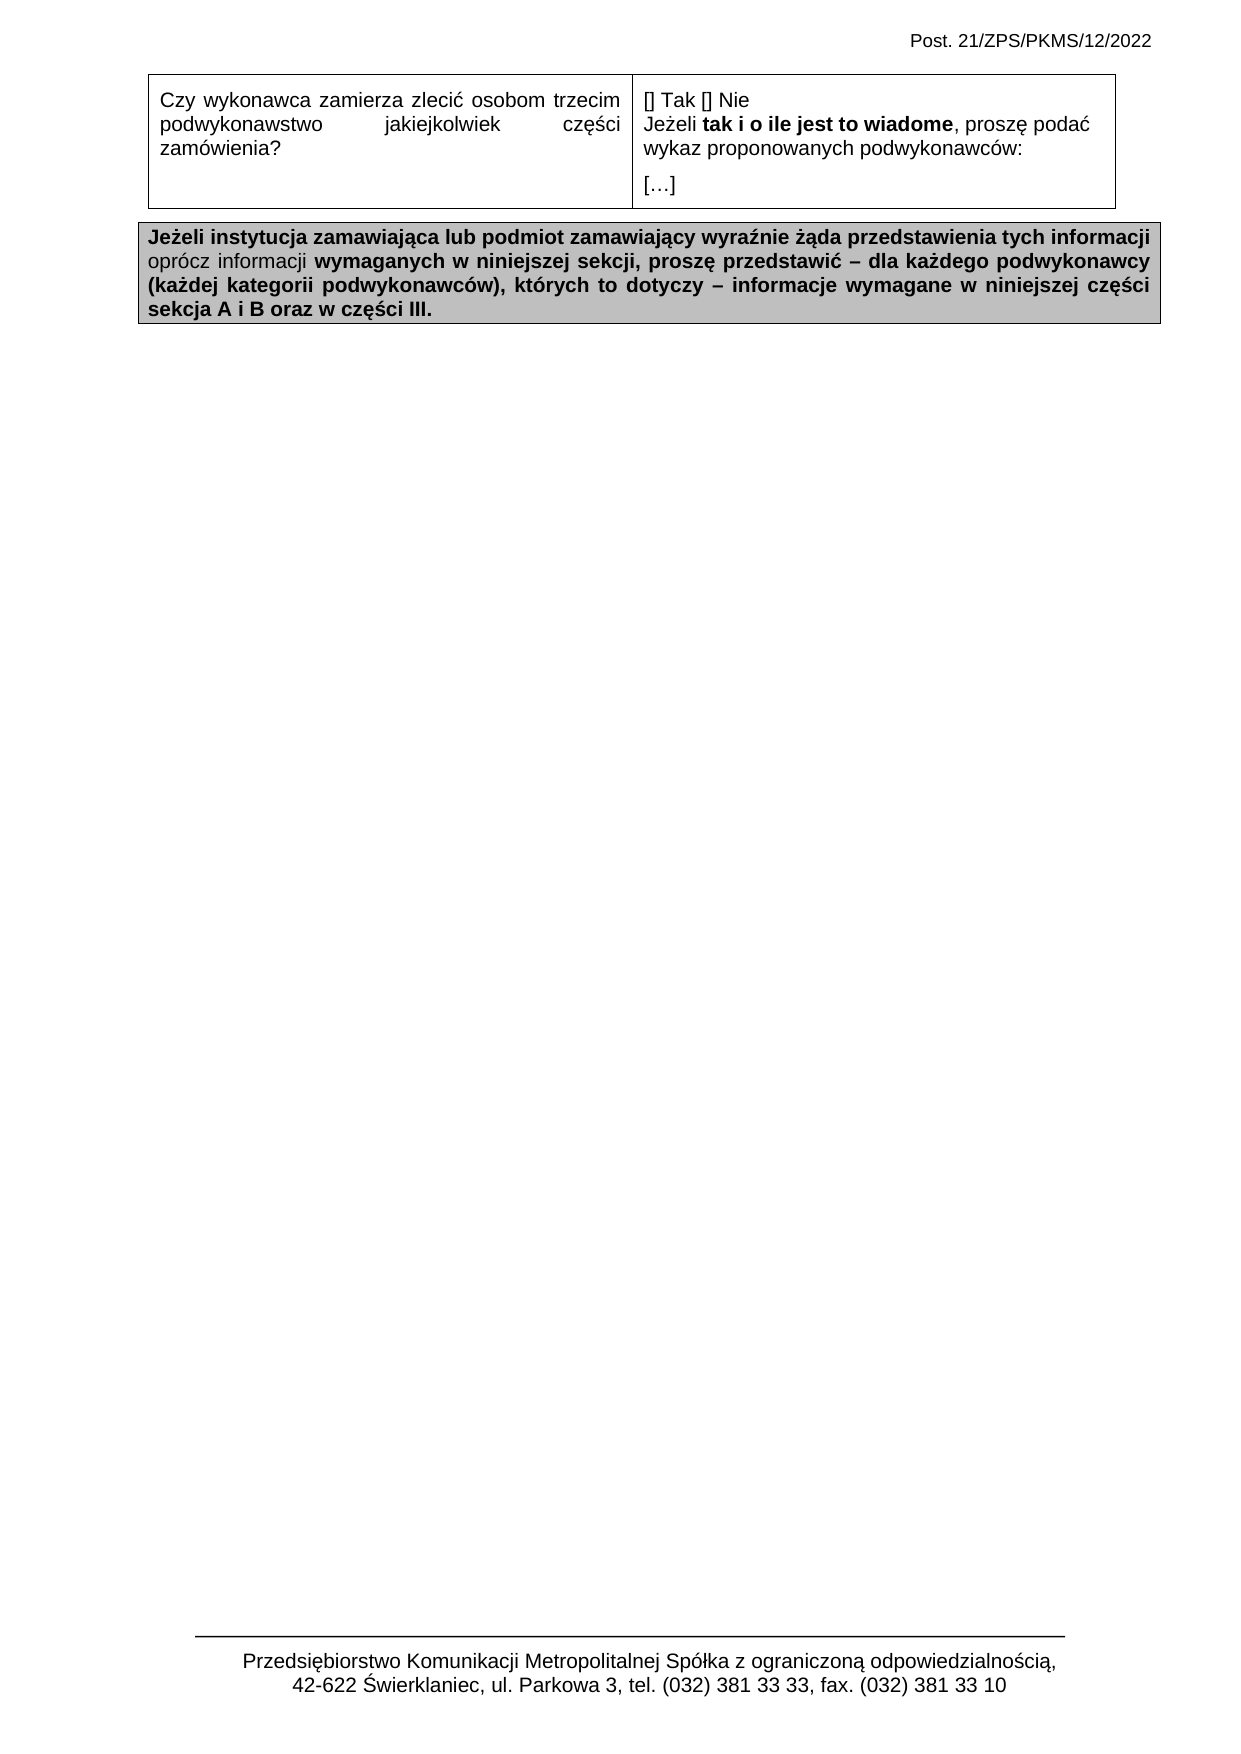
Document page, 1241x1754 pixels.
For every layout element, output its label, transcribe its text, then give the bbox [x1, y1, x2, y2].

text Jeżeli instytucja zamawiająca lub podmiot zamawiający wyraźnie żąda przedstawienia tych informacji oprócz informacji wymaganych w niniejszej sekcji, proszę przedstawić – dla każdego podwykonawcy (każdej kategorii podwykonawców), których to dotyczy – informacje wymagane w niniejszej części sekcja A i B oraz w części III. [139, 223, 1160, 323]
table_cell [] Tak [] Nie Jeżeli tak i o ile jest to wiadome, proszę podać wykaz proponowanych podwykonawców: […] [633, 75, 1115, 208]
table_cell Czy wykonawca zamierza zlecić osobom trzecim podwykonawstwo jakiejkolwiek części zamówienia? [149, 75, 632, 208]
